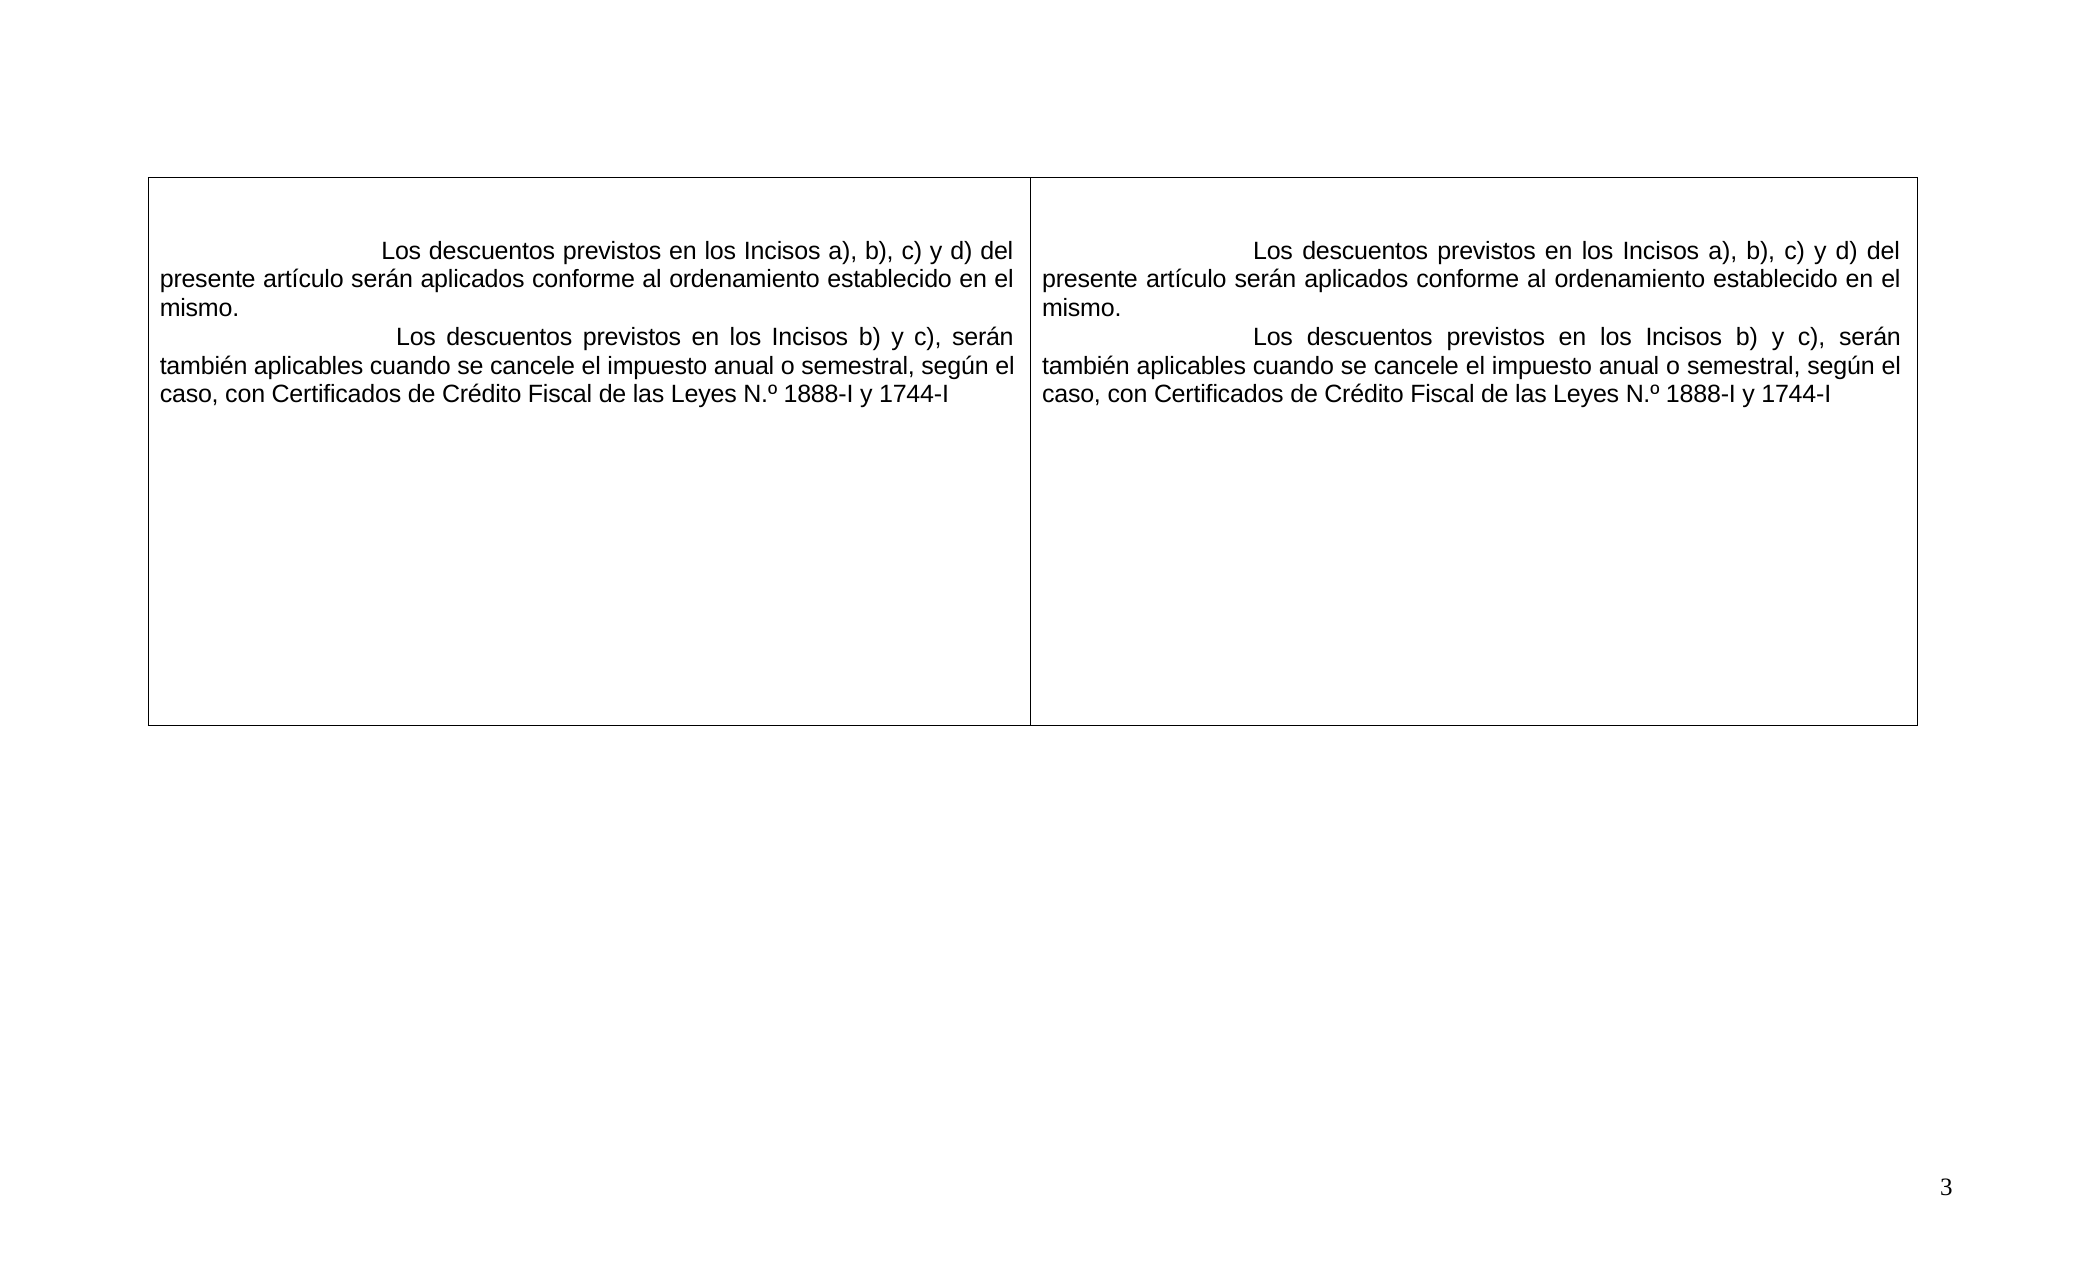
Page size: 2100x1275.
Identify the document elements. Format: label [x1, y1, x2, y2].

table_header [149, 178, 1030, 724]
table_header [1031, 178, 1917, 724]
